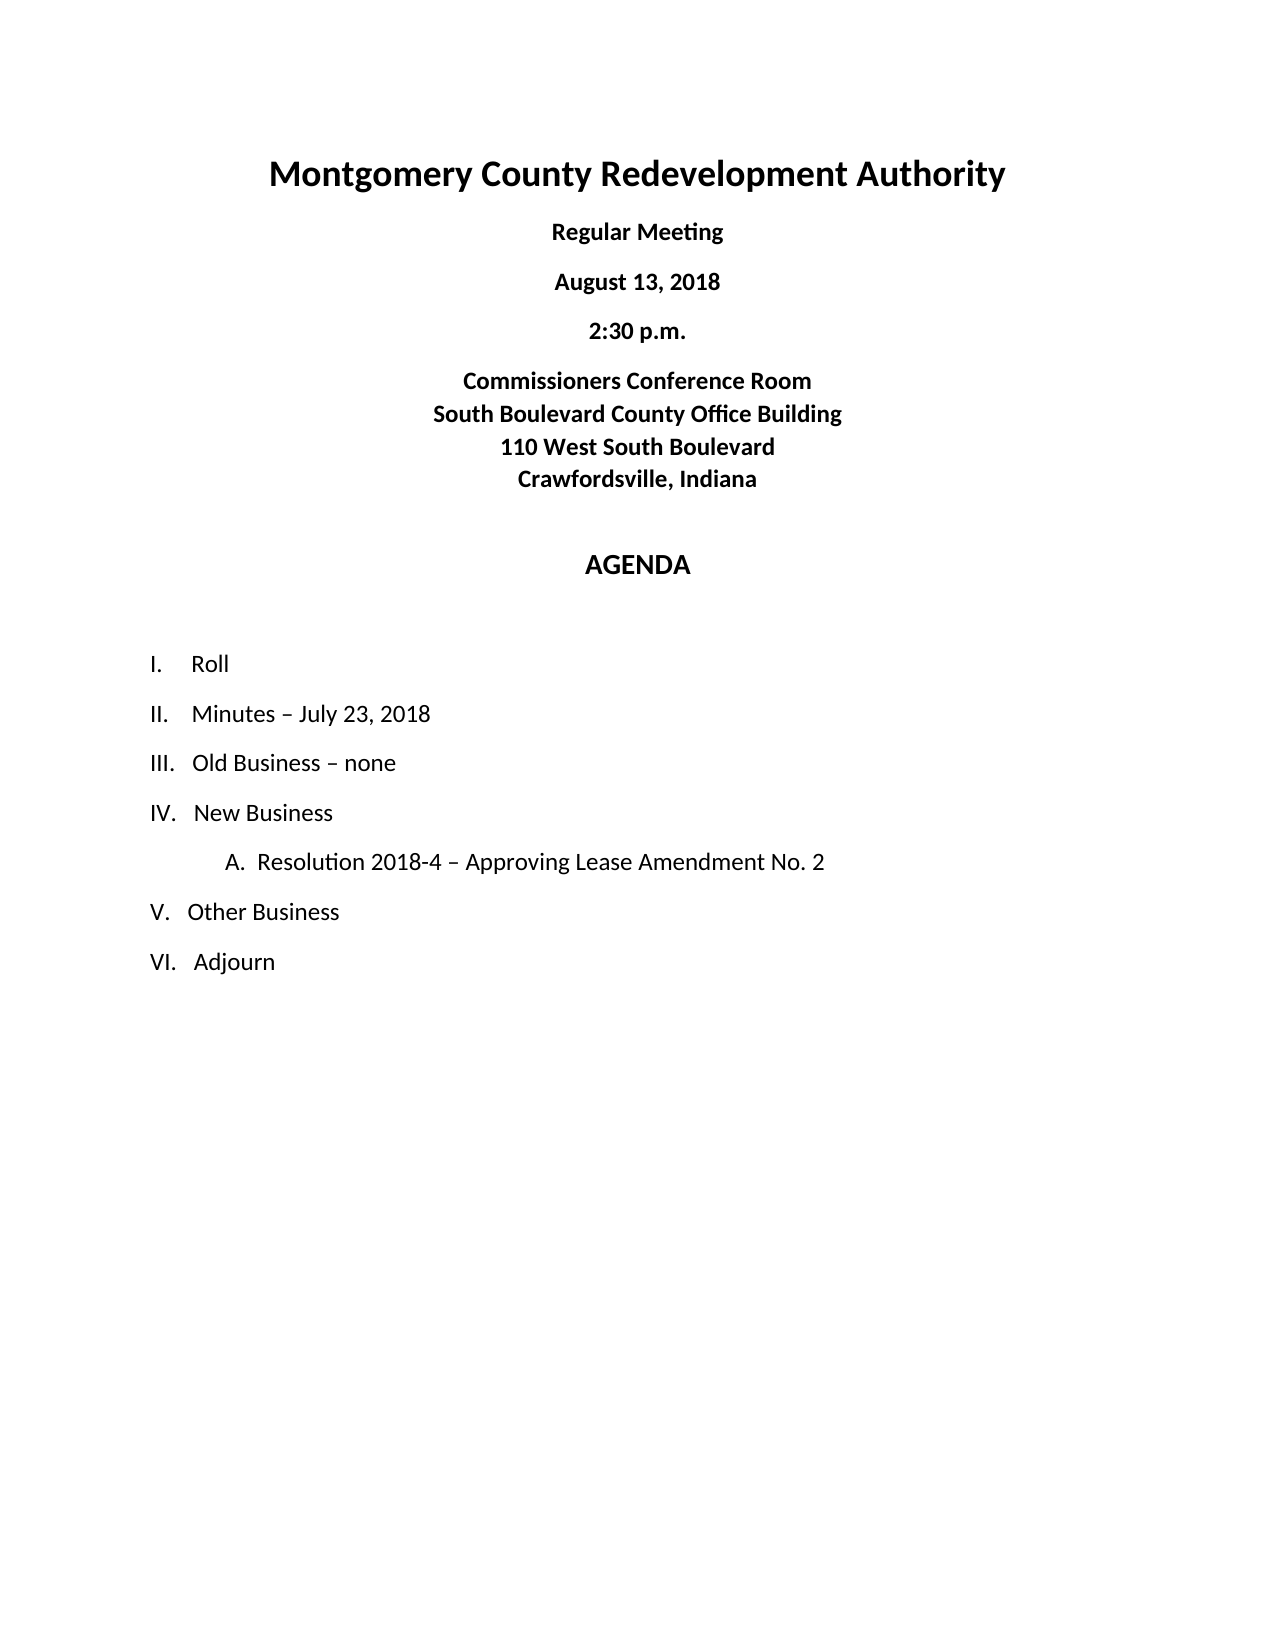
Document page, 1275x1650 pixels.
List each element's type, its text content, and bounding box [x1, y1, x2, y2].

text AGENDA [150, 546, 1125, 582]
text August 13, 2018 [150, 266, 1125, 296]
text Montgomery County Redevelopment Authority [150, 150, 1125, 196]
text II. Minutes – July 23, 2018 [150, 698, 1125, 728]
text V. Other Business [150, 896, 1125, 927]
text 110 West South Boulevard [150, 431, 1125, 461]
text A. Resolution 2018-4 – Approving Lease Amendment No. 2 [150, 846, 1125, 877]
text Commissioners Conference Room [150, 365, 1125, 395]
text I. Roll [150, 648, 1125, 679]
text Regular Meeting [150, 216, 1125, 247]
text 2:30 p.m. [150, 315, 1125, 346]
text VI. Adjourn [150, 946, 1125, 976]
text Crawfordsville, Indiana [150, 464, 1125, 494]
text III. Old Business – none [150, 747, 1125, 778]
text South Boulevard County Office Building [150, 398, 1125, 428]
text IV. New Business [150, 797, 1125, 827]
